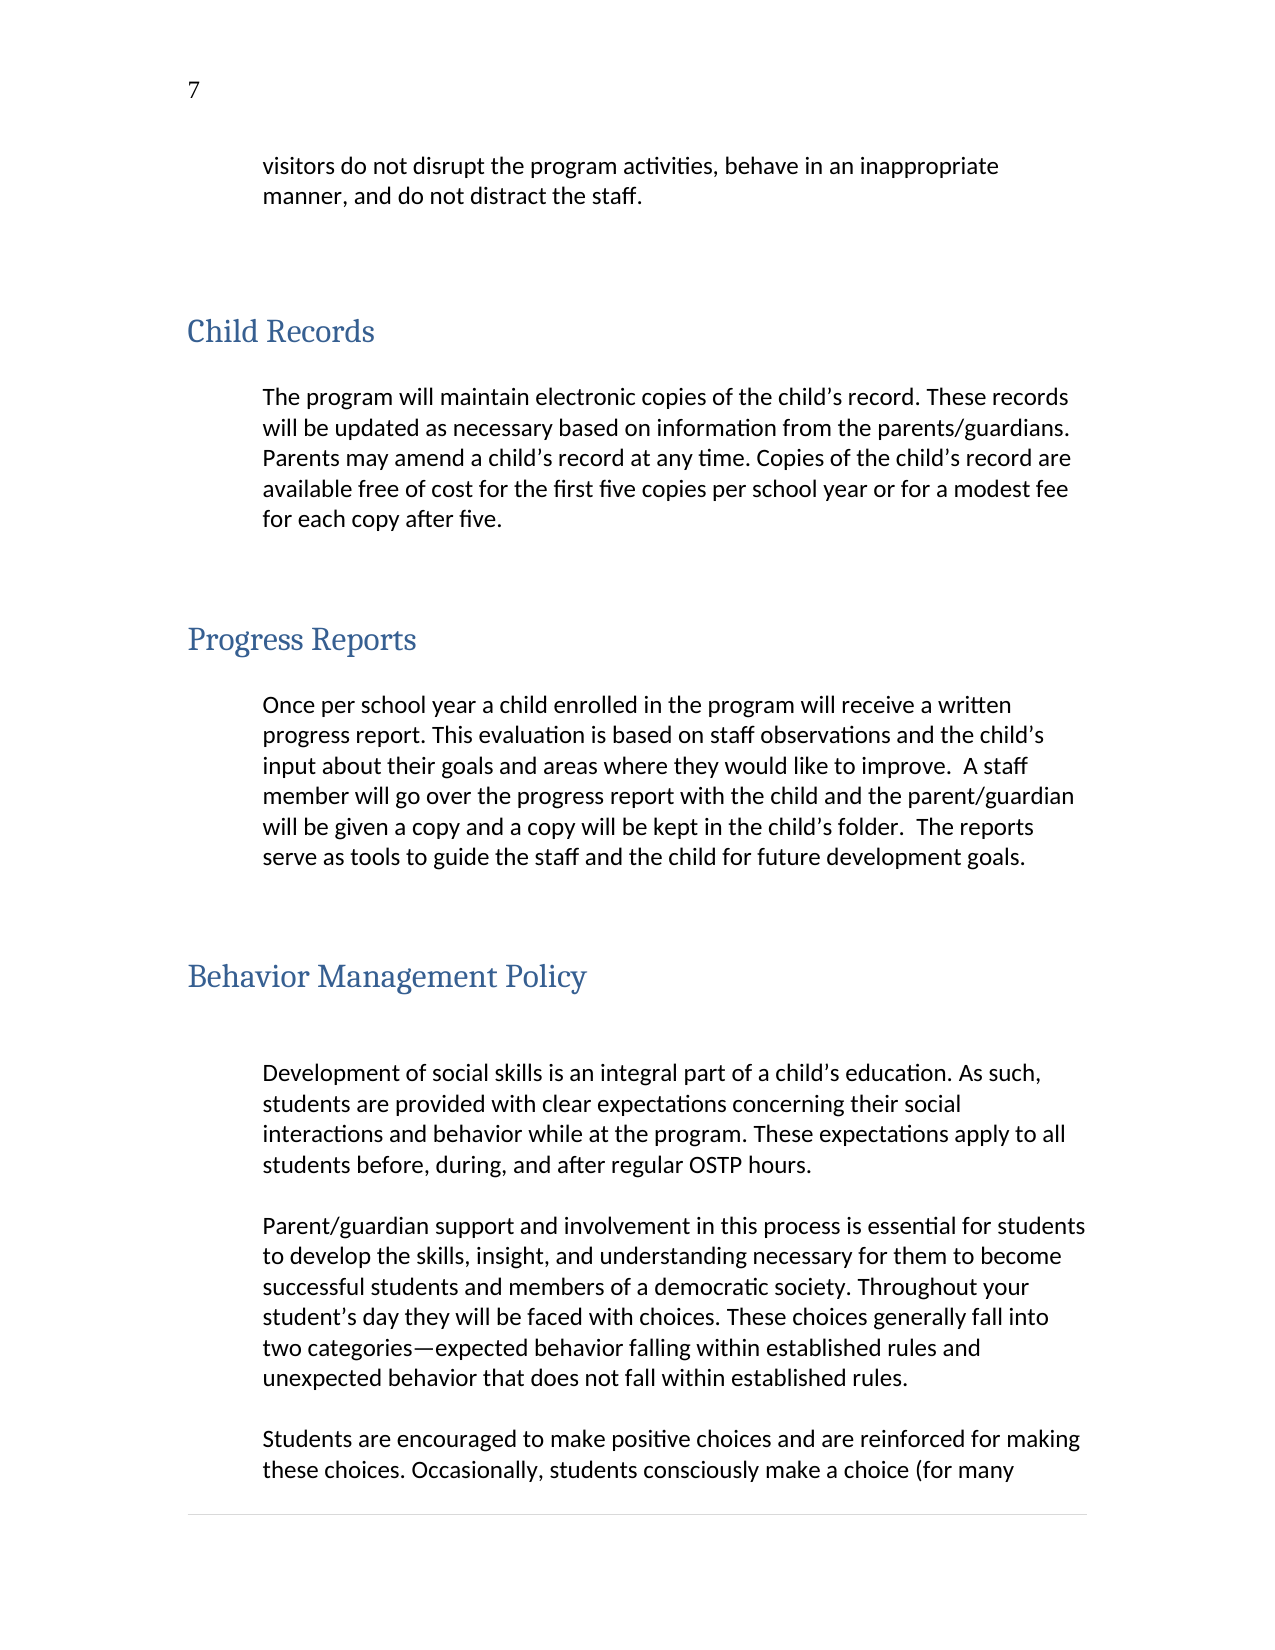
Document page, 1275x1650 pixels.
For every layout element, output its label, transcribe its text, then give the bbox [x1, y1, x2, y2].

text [262, 150, 1087, 211]
text Parent/guardian support and involvement in this process is essential for students to develop the skills, insight, and understanding necessary for them to become successful students and members of a democratic society. Throughout your student’s day they will be faced with choices. These choices generally fall into two categories—expected behavior falling within established rules and unexpected behavior that does not fall within established rules. [262, 1210, 1087, 1393]
text Once per school year a child enrolled in the program will receive a written progress report. This evaluation is based on staff observations and the child’s input about their goals and areas where they would like to improve. A staff member will go over the progress report with the child and the parent/guardian will be given a copy and a copy will be kept in the child’s folder. The reports serve as tools to guide the staff and the child for future development goals. [262, 689, 1087, 872]
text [262, 1423, 1087, 1484]
text Development of social skills is an integral part of a child’s education. As such, students are provided with clear expectations concerning their social interactions and behavior while at the program. These expectations apply to all students before, during, and after regular OSTP hours. [262, 1057, 1087, 1179]
text The program will maintain electronic copies of the child’s record. These records will be updated as necessary based on information from the parents/guardians. Parents may amend a child’s record at any time. Copies of the child’s record are available free of cost for the first five copies per school year or for a modest fee for each copy after five. [262, 381, 1087, 534]
subtitle Progress Reports [187, 620, 1087, 658]
subtitle Child Records [187, 312, 1087, 351]
subtitle Behavior Management Policy [187, 958, 1087, 996]
